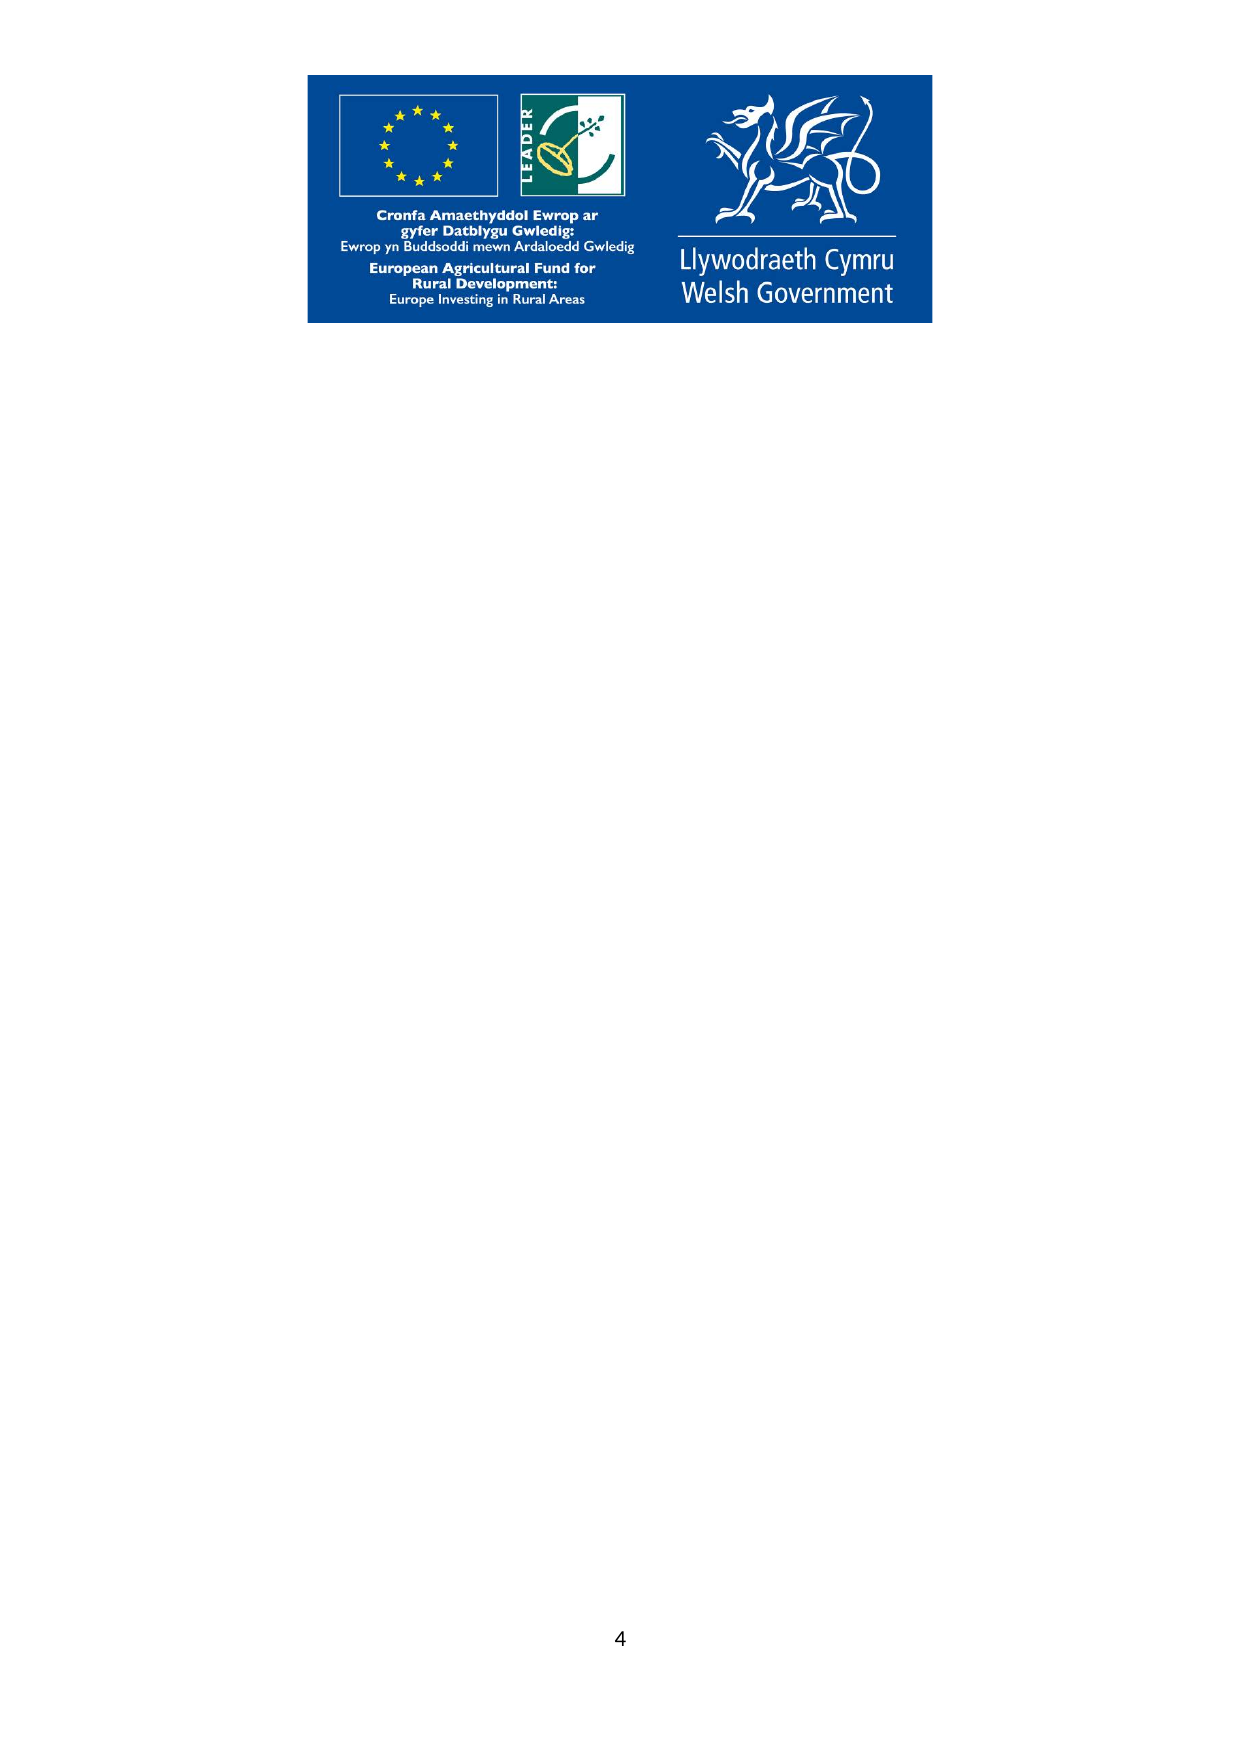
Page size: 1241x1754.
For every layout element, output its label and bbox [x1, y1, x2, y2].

picture [307, 75, 933, 323]
